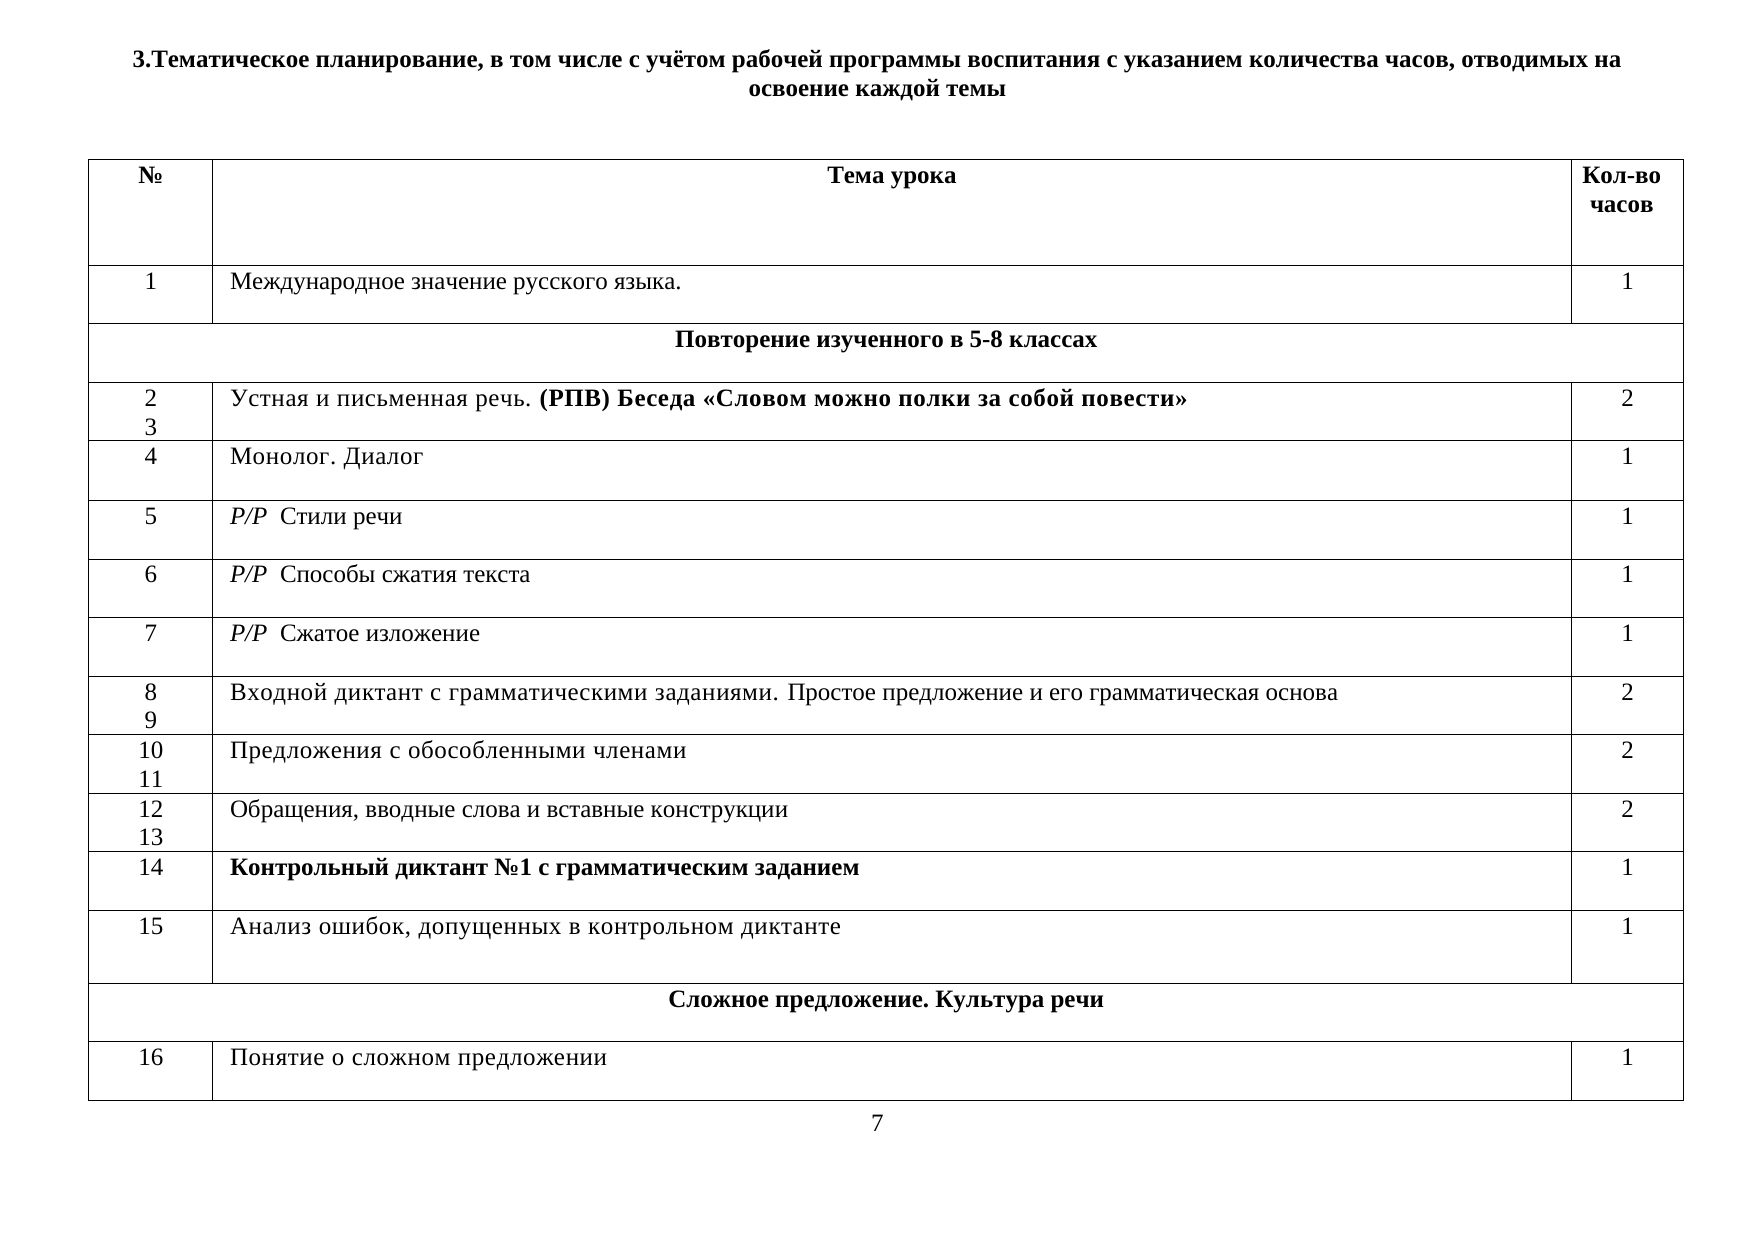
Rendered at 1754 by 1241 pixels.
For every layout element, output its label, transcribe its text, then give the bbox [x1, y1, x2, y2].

table_cell Контрольный диктант №1 с грамматическим заданием [213, 852, 1571, 910]
table_cell Р/Р Сжатое изложение [213, 618, 1571, 676]
table_cell 14 [89, 852, 212, 910]
table_cell 1 [1572, 618, 1683, 676]
table_cell 1 [1572, 441, 1683, 500]
table_cell Международное значение русского языка. [213, 266, 1571, 323]
table_cell 1 [1572, 911, 1683, 983]
table_cell 10 11 [89, 735, 212, 793]
table_cell 6 [89, 560, 212, 617]
text 3.Тематическое планирование, в том числе с учётом рабочей программы воспитания с указанием количества часов, отводимых на освоение каждой темы [118, 44, 1636, 102]
table_header № [89, 160, 212, 265]
table_cell Монолог. Диалог [213, 441, 1571, 500]
table_cell 1 [89, 266, 212, 323]
table_cell 4 [89, 441, 212, 500]
table_cell 2 3 [89, 383, 212, 440]
table_cell 1 [1572, 852, 1683, 910]
table_cell Повторение изученного в 5-8 классах [89, 324, 1683, 382]
table_cell 1 [1572, 501, 1683, 558]
table_cell Р/Р Способы сжатия текста [213, 560, 1571, 617]
table_header Кол-во часов [1572, 160, 1683, 265]
table_cell 1 [1572, 1042, 1683, 1100]
table_cell 2 [1572, 677, 1683, 734]
table_cell 7 [89, 618, 212, 676]
table_cell Предложения с обособленными членами [213, 735, 1571, 793]
table_cell 8 9 [89, 677, 212, 734]
table_cell 15 [89, 911, 212, 983]
table_cell 2 [1572, 735, 1683, 793]
table_cell 1 [1572, 560, 1683, 617]
table_cell Сложное предложение. Культура речи [89, 984, 1683, 1041]
table_cell 12 13 [89, 794, 212, 851]
table_cell Анализ ошибок, допущенных в контрольном диктанте [213, 911, 1571, 983]
table_cell Входной диктант с грамматическими заданиями. Простое предложение и его грамматическая основа [213, 677, 1571, 734]
table_cell 2 [1572, 383, 1683, 440]
table_cell Р/Р Стили речи [213, 501, 1571, 558]
table_header Тема урока [213, 160, 1571, 265]
table_cell Обращения, вводные слова и вставные конструкции [213, 794, 1571, 851]
table_cell 5 [89, 501, 212, 558]
table_cell 2 [1572, 794, 1683, 851]
table_cell Устная и письменная речь. (РПВ) Беседа «Словом можно полки за собой повести» [213, 383, 1571, 440]
table_cell 16 [89, 1042, 212, 1100]
table_cell 1 [1572, 266, 1683, 323]
table_cell Понятие о сложном предложении [213, 1042, 1571, 1100]
